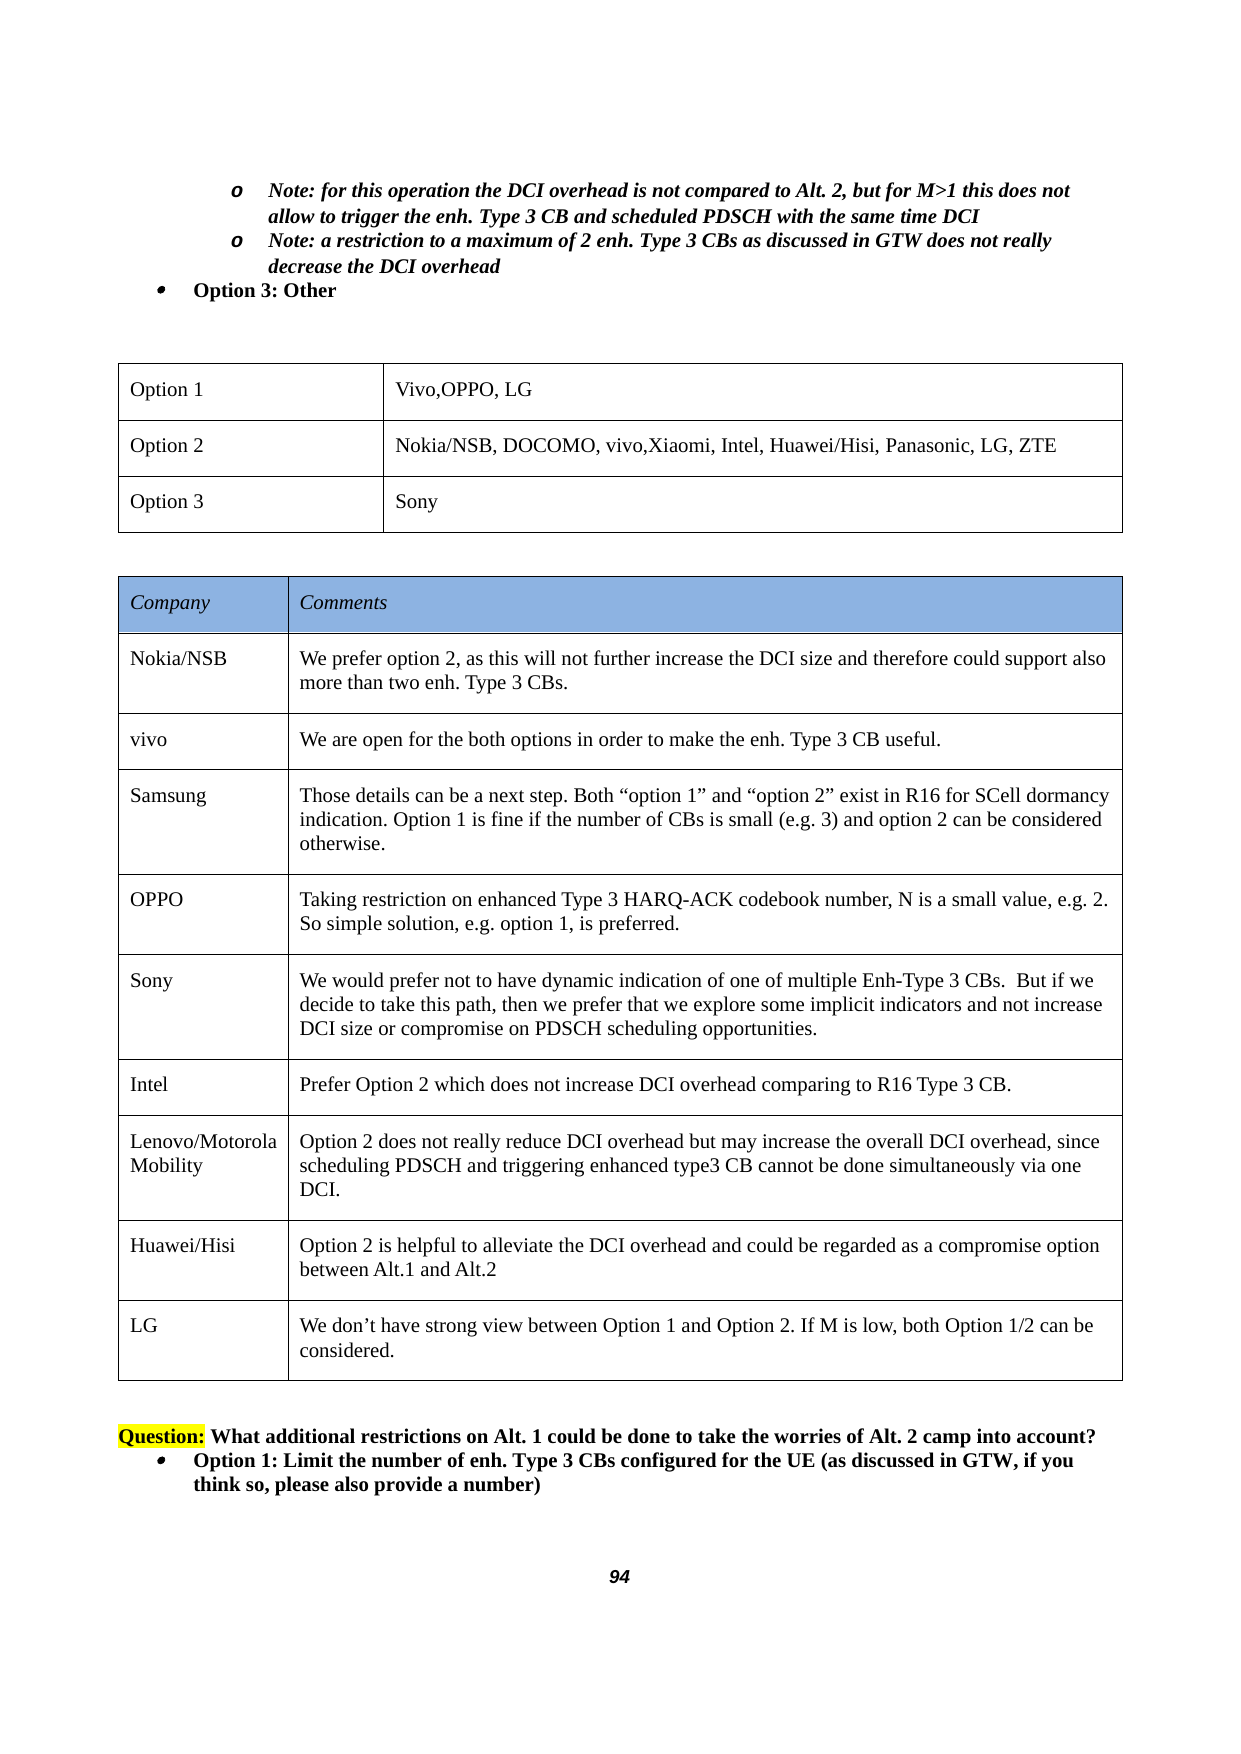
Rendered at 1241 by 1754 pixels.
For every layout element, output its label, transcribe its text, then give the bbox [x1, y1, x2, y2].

list Option 1: Limit the number of enh. Type 3 CBs configured for the UE (as discussed in GTW, if you think so, please also provide a number) [156, 1448, 1122, 1496]
list Note: for this operation the DCI overhead is not compared to Alt. 2, but for M>1 this does not allow to trigger the enh. Type 3 CB and scheduled PDSCH with the same time DCI [231, 178, 1122, 228]
list Note: a restriction to a maximum of 2 enh. Type 3 CBs as discussed in GTW does not really decrease the DCI overhead [231, 228, 1122, 278]
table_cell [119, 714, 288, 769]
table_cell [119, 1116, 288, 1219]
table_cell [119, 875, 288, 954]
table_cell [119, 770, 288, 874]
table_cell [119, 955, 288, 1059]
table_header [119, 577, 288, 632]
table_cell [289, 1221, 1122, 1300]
list Option 3: Other [156, 278, 1122, 302]
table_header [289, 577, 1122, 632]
text Question: What additional restrictions on Alt. 1 could be done to take the worries of Alt. 2 camp into account? [205, 1424, 1122, 1448]
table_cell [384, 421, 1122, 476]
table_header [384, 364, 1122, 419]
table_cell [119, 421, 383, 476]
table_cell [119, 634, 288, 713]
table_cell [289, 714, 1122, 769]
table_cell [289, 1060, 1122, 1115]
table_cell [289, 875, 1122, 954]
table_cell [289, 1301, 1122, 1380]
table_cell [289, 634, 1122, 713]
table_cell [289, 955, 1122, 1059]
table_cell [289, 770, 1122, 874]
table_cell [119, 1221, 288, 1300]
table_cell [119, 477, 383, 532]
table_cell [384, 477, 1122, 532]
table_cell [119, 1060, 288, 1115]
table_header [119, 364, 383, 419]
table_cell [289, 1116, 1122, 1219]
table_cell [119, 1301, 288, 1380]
